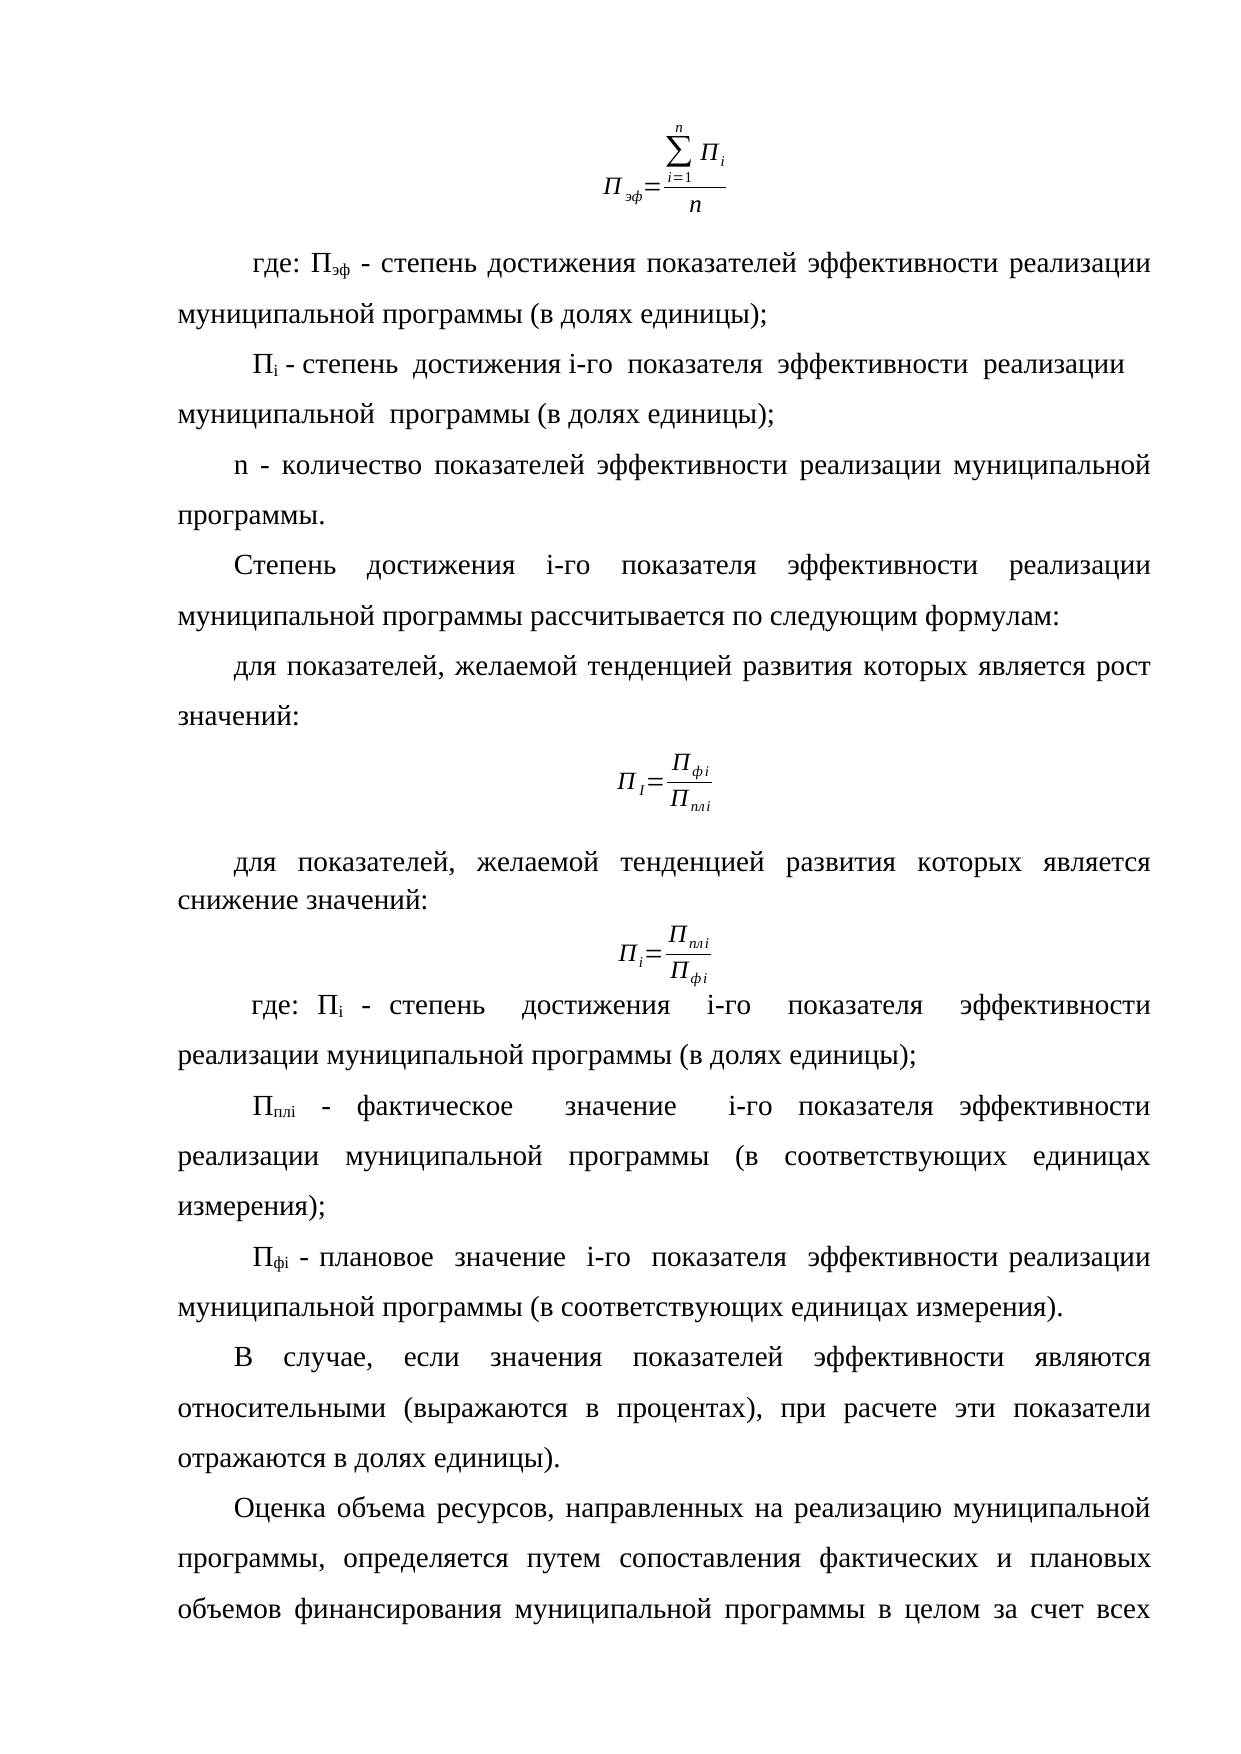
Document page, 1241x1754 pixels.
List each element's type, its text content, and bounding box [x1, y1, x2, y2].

text Степень достижения i-го показателя эффективности реализации муниципальной программы рассчитывается по следующим формулам: [177, 547, 1152, 631]
text муниципальной программы (в долях единицы); [177, 396, 1152, 430]
text Пфi - плановое значение i-го показателя эффективности реализации муниципальной программы (в соответствующих единицах измерения). [177, 1239, 1152, 1323]
text В случае, если значения показателей эффективности являются относительными (выражаются в процентах), при расчете эти показатели отражаются в долях единицы). [177, 1339, 1152, 1473]
text для показателей, желаемой тенденцией развития которых является рост значений: [177, 648, 1152, 732]
text Пплi - фактическое значение i-го показателя эффективности реализации муниципальной программы (в соответствующих единицах измерения); [177, 1088, 1152, 1222]
text где: Пэф - степень достижения показателей эффективности реализации муниципальной программы (в долях единицы); [177, 246, 1152, 329]
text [177, 1490, 1152, 1624]
text n - количество показателей эффективности реализации муниципальной программы. [177, 447, 1152, 531]
text для показателей, желаемой тенденцией развития которых является снижение значений: [177, 844, 1152, 916]
text где: Пi - степень достижения i-го показателя эффективности реализации муниципальной программы (в долях единицы); [177, 987, 1152, 1071]
text Пi - степень достижения i-го показателя эффективности реализации [177, 346, 1152, 380]
